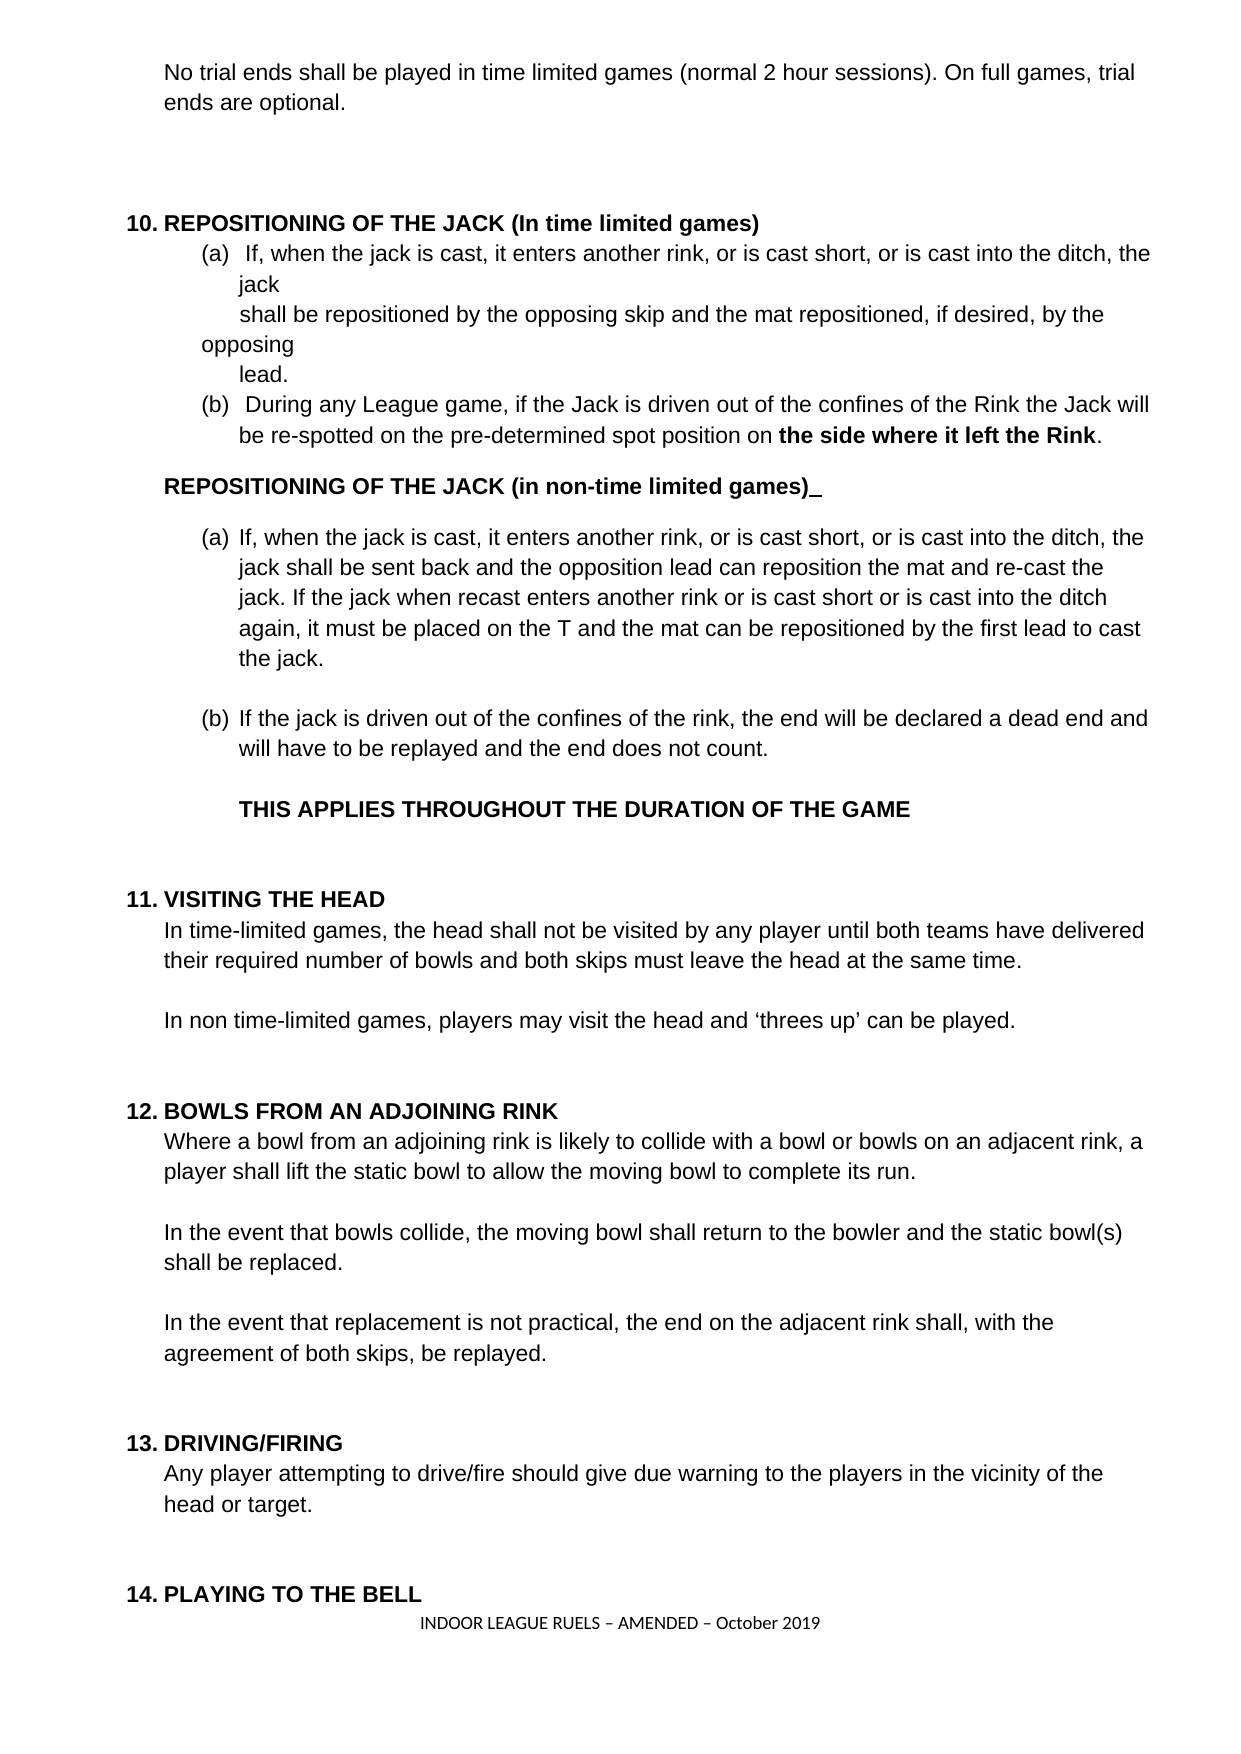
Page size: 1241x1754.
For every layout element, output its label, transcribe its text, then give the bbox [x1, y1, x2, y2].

list lead. [162, 361, 1152, 387]
list PLAYING TO THE BELL [126, 1581, 1152, 1608]
list If the jack is driven out of the confines of the rink, the end will be declared a dead end and will have to be replayed and the end does not count. [201, 705, 1152, 762]
list During any League game, if the Jack is driven out of the confines of the Rink the Jack will be re-spotted on the pre-determined spot position on the side where it left the Rink. [201, 391, 1152, 448]
list DRIVING/FIRING [126, 1430, 1152, 1457]
list In the event that replacement is not practical, the end on the adjacent rink shall, with the agreement of both skips, be replayed. [164, 1309, 1152, 1366]
list In non time-limited games, players may visit the head and ‘threes up’ can be played. [164, 1007, 1152, 1034]
list No trial ends shall be played in time limited games (normal 2 hour sessions). On full games, trial ends are optional. [164, 59, 1152, 116]
list Any player attempting to drive/fire should give due warning to the players in the vicinity of the head or target. [164, 1460, 1152, 1517]
list In the event that bowls collide, the moving bowl shall return to the bowler and the static bowl(s) shall be replaced. [164, 1219, 1152, 1275]
list VISITING THE HEAD [126, 886, 1152, 913]
list If, when the jack is cast, it enters another rink, or is cast short, or is cast into the ditch, the jack [201, 240, 1152, 297]
list In time-limited games, the head shall not be visited by any player until both teams have delivered their required number of bowls and both skips must leave the head at the same time. [164, 917, 1152, 973]
list If, when the jack is cast, it enters another rink, or is cast short, or is cast into the ditch, the jack shall be sent back and the opposition lead can reposition the mat and re-cast the jack. If the jack when recast enters another rink or is cast short or is cast into the ditch again, it must be placed on the T and the mat can be repositioned by the first lead to cast the jack. [201, 524, 1152, 671]
list THIS APPLIES THROUGHOUT THE DURATION OF THE GAME [201, 796, 1152, 822]
list BOWLS FROM AN ADJOINING RINK [126, 1098, 1152, 1124]
list shall be repositioned by the opposing skip and the mat repositioned, if desired, by the opposing [201, 301, 1152, 357]
list Where a bowl from an adjoining rink is likely to collide with a bowl or bowls on an adjacent rink, a player shall lift the static bowl to allow the moving bowl to complete its run. [164, 1128, 1152, 1185]
text REPOSITIONING OF THE JACK (in non-time limited games) [89, 473, 1152, 499]
list REPOSITIONING OF THE JACK (In time limited games) [126, 210, 1152, 236]
